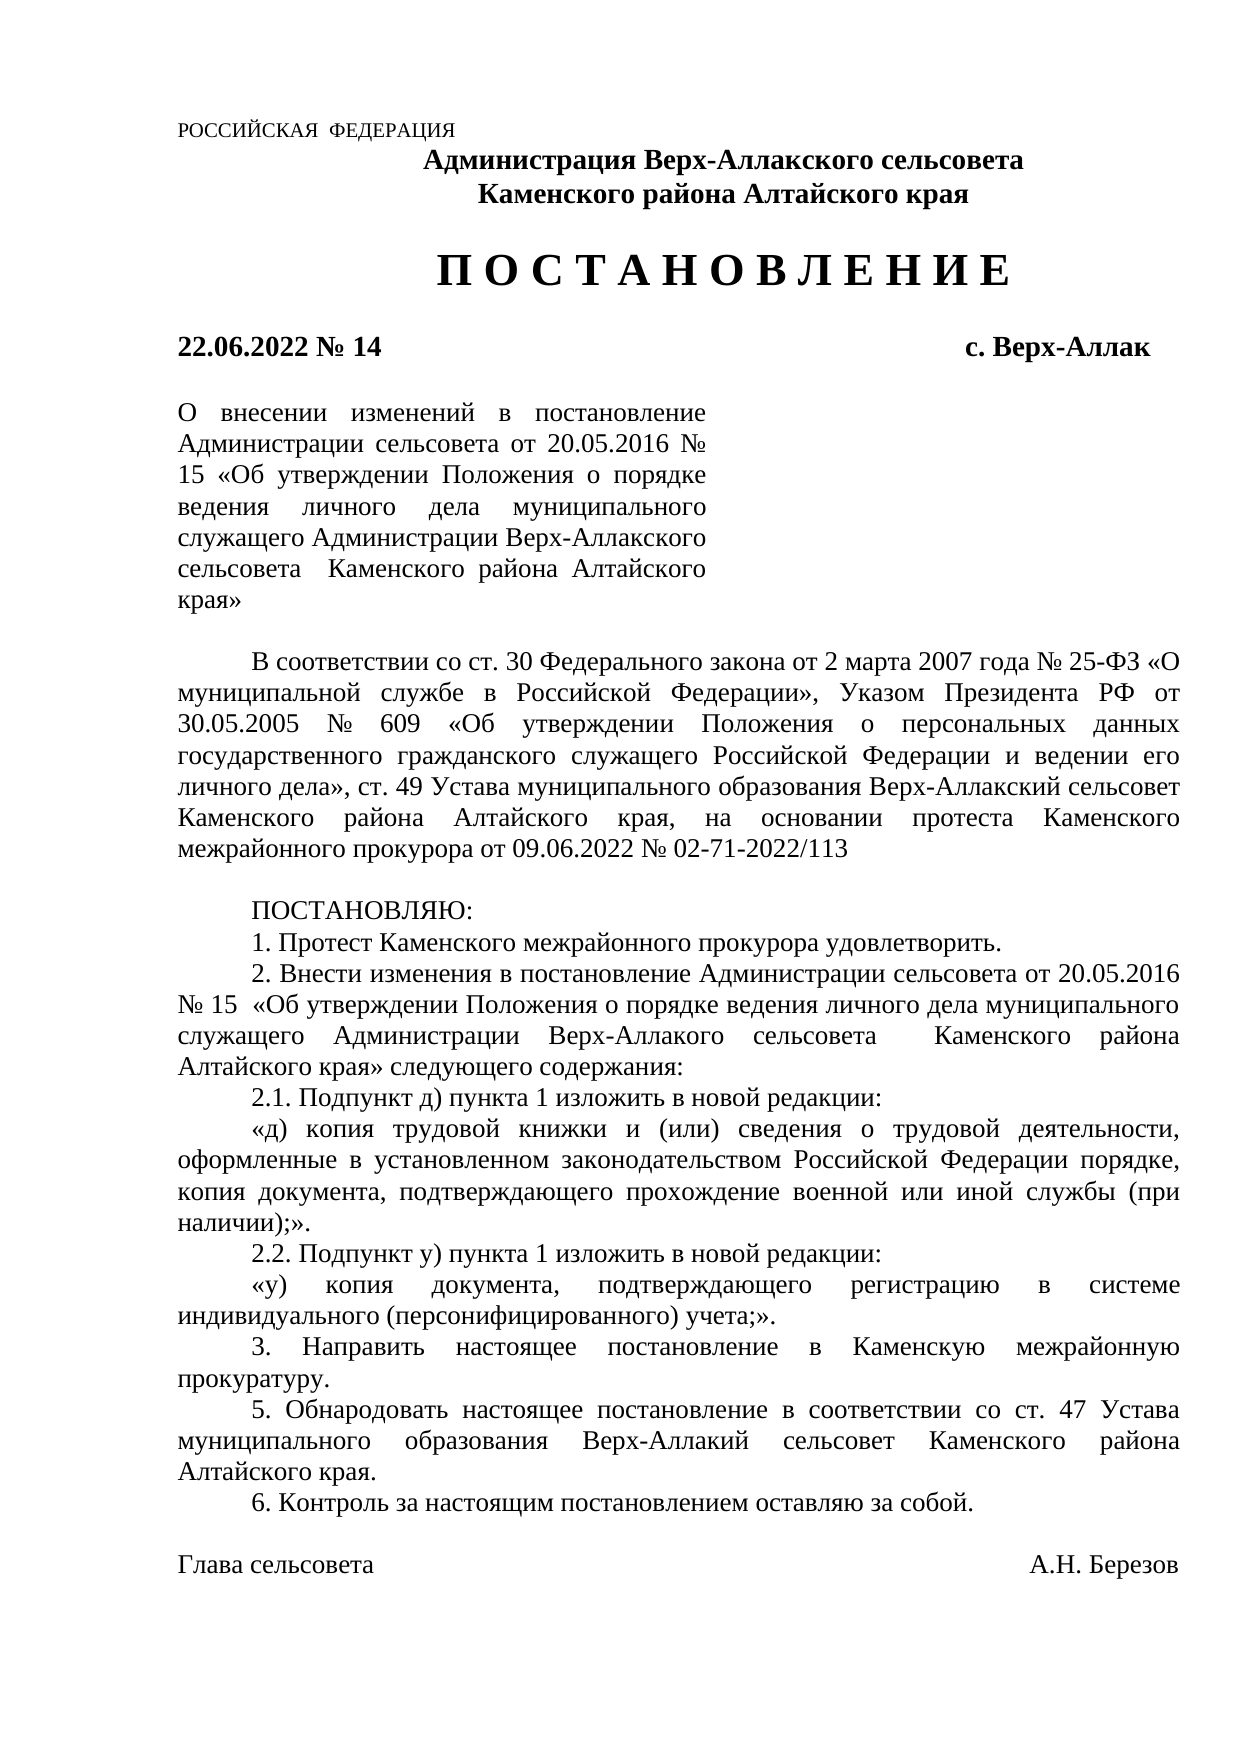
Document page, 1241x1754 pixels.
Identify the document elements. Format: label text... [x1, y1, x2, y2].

text Глава сельсовета А.Н. Березов [177, 1548, 1181, 1580]
subtitle Администрация Верх-Аллакского сельсовета [177, 142, 1181, 176]
text 2.1. Подпункт д) пункта 1 изложить в новой редакции: [177, 1081, 1181, 1112]
text 2.2. Подпункт у) пункта 1 изложить в новой редакции: [177, 1237, 1181, 1268]
text 2. Внести изменения в постановление Администрации сельсовета от 20.05.2016 № 15 «Об утверждении Положения о порядке ведения личного дела муниципального служащего Администрации Верх-Аллакого сельсовета Каменского района Алтайского края» следующего содержания: [177, 957, 1181, 1081]
table_header О внесении изменений в постановление Администрации сельсовета от 20.05.2016 № 15 «Об утверждении Положения о порядке ведения личного дела муниципального служащего Администрации Верх-Аллакского сельсовета Каменского района Алтайского края» [166, 396, 718, 614]
text 5. Обнародовать настоящее постановление в соответствии со ст. 47 Устава муниципального образования Верх-Аллакий сельсовет Каменского района Алтайского края. [177, 1393, 1181, 1486]
text «у) копия документа, подтверждающего регистрацию в системе индивидуального (персонифицированного) учета;». [177, 1268, 1181, 1331]
text 22.06.2022 № 14 с. Верх-Аллак [177, 329, 1181, 363]
text 3. Направить настоящее постановление в Каменскую межрайонную прокуратуру. [177, 1331, 1181, 1393]
text «д) копия трудовой книжки и (или) сведения о трудовой деятельности, оформленные в установленном законодательством Российской Федерации порядке, копия документа, подтверждающего прохождение военной или иной службы (при наличии);». [177, 1112, 1181, 1237]
text В соответствии со ст. 30 Федерального закона от 2 марта 2007 года № 25-ФЗ «О муниципальной службе в Российской Федерации», Указом Президента РФ от 30.05.2005 № 609 «Об утверждении Положения о персональных данных государственного гражданского служащего Российской Федерации и ведении его личного дела», ст. 49 Устава муниципального образования Верх-Аллакский сельсовет Каменского района Алтайского края, на основании протеста Каменского межрайонного прокурора от 09.06.2022 № 02-71-2022/113 [177, 645, 1181, 863]
subtitle Каменского района Алтайского края [177, 176, 1181, 209]
text 1. Протест Каменского межрайонного прокурора удовлетворить. [177, 926, 1181, 957]
subtitle П О С Т А Н О В Л Е Н И Е [177, 243, 1181, 296]
text ПОСТАНОВЛЯЮ: [177, 894, 1181, 926]
text 6. Контроль за настоящим постановлением оставляю за собой. [177, 1486, 1181, 1517]
